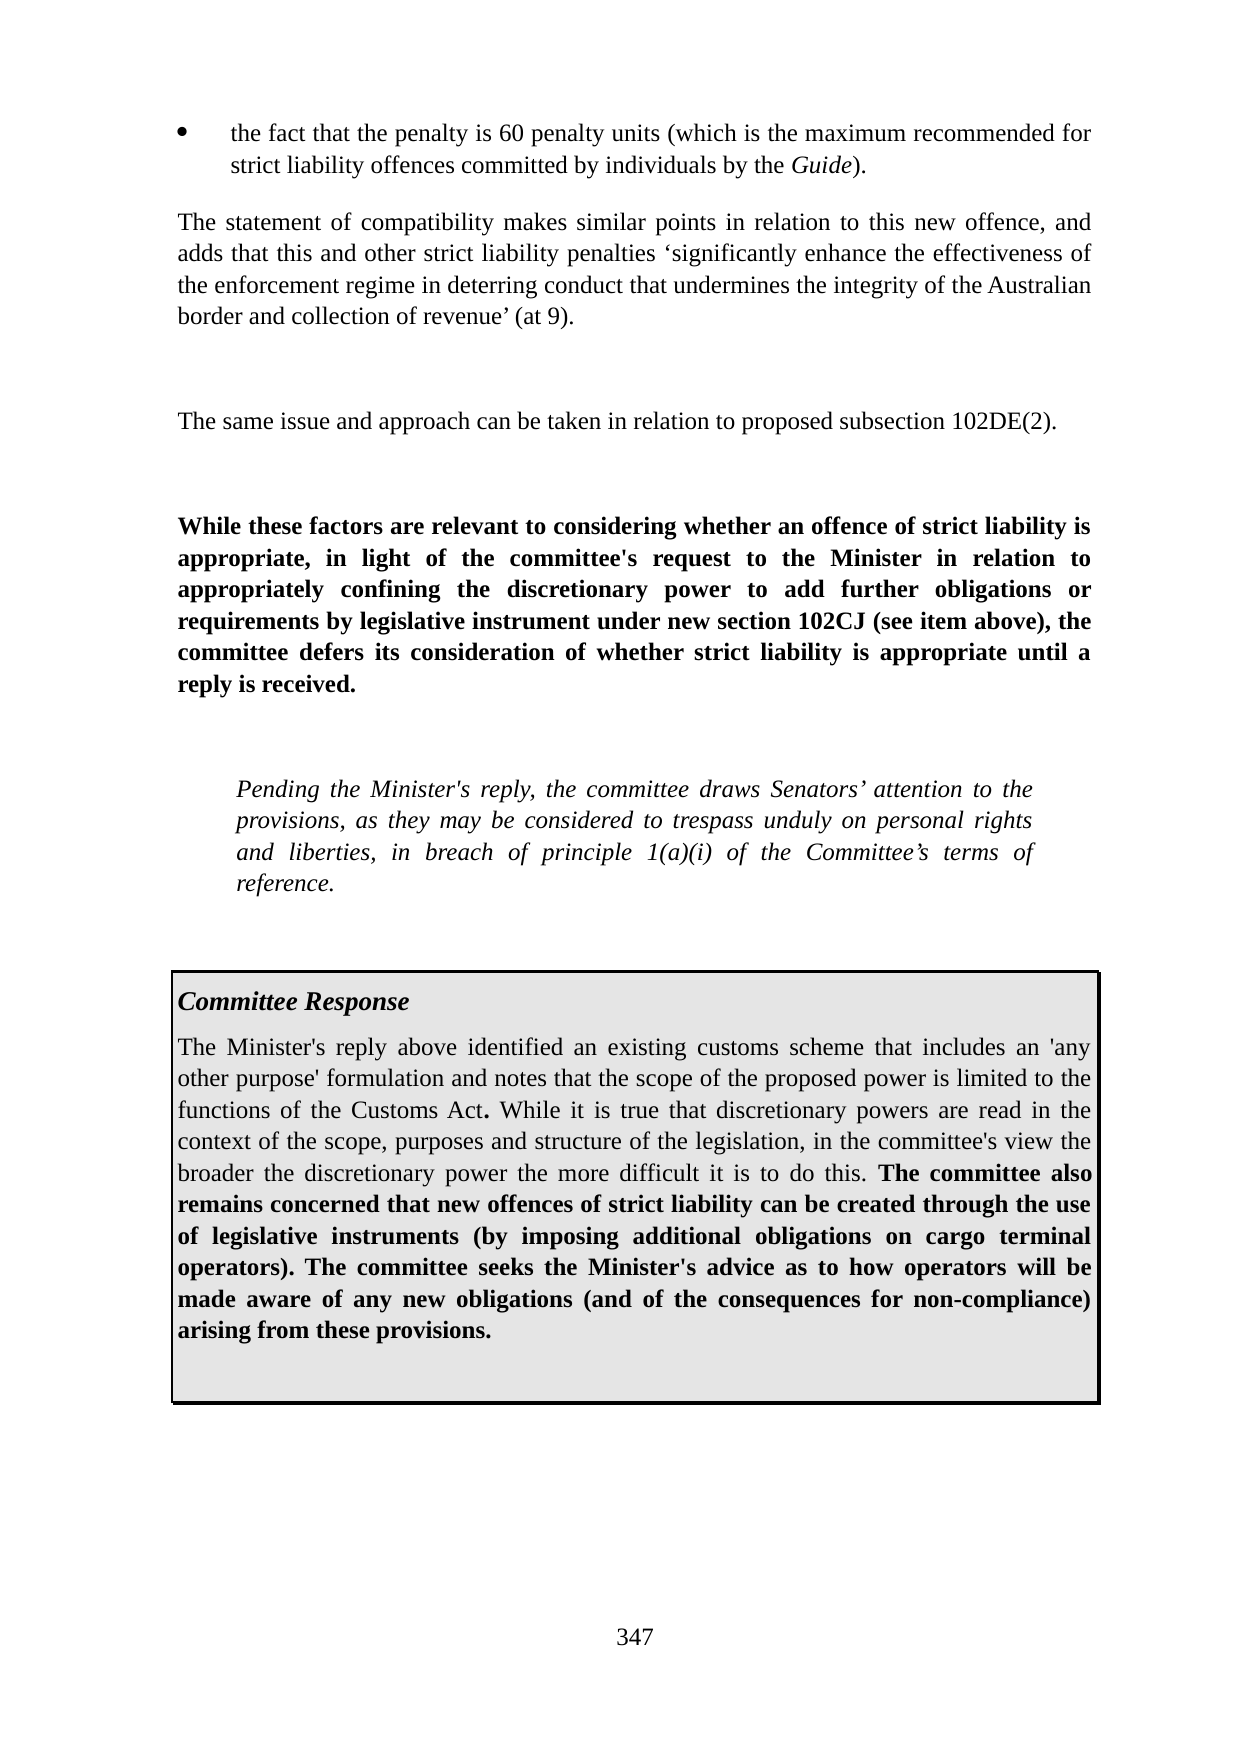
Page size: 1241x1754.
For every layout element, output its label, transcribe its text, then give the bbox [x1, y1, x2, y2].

text While these factors are relevant to considering whether an offence of strict liability is appropriate, in light of the committee's request to the Minister in relation to appropriately confining the discretionary power to add further obligations or requirements by legislative instrument under new section 102CJ (see item above), the committee defers its consideration of whether strict liability is appropriate until a reply is received. [177, 511, 1092, 698]
list the fact that the penalty is 60 penalty units (which is the maximum recommended for strict liability offences committed by individuals by the Guide). [177, 118, 1092, 179]
text The Minister's reply above identified an existing customs scheme that includes an 'any other purpose' formulation and notes that the scope of the proposed power is limited to the functions of the Customs Act. While it is true that discretionary powers are read in the context of the scope, purposes and structure of the legislation, in the committee's view the broader the discretionary power the more difficult it is to do this. The committee also remains concerned that new offences of strict liability can be created through the use of legislative instruments (by imposing additional obligations on cargo terminal operators). The committee seeks the Minister's advice as to how operators will be made aware of any new obligations (and of the consequences for non-compliance) arising from these provisions. [173, 1017, 1097, 1344]
text The same issue and approach can be taken in relation to proposed subsection 102DE(2). [177, 406, 1092, 435]
text Pending the Minister's reply, the committee draws Senators’ attention to the provisions, as they may be considered to trespass unduly on personal rights and liberties, in breach of principle 1(a)(i) of the Committee’s terms of reference. [236, 774, 1033, 897]
text Committee Response [173, 973, 1097, 1016]
text The statement of compatibility makes similar points in relation to this new offence, and adds that this and other strict liability penalties ‘significantly enhance the effectiveness of the enforcement regime in deterring conduct that undermines the integrity of the Australian border and collection of revenue’ (at 9). [177, 207, 1092, 330]
